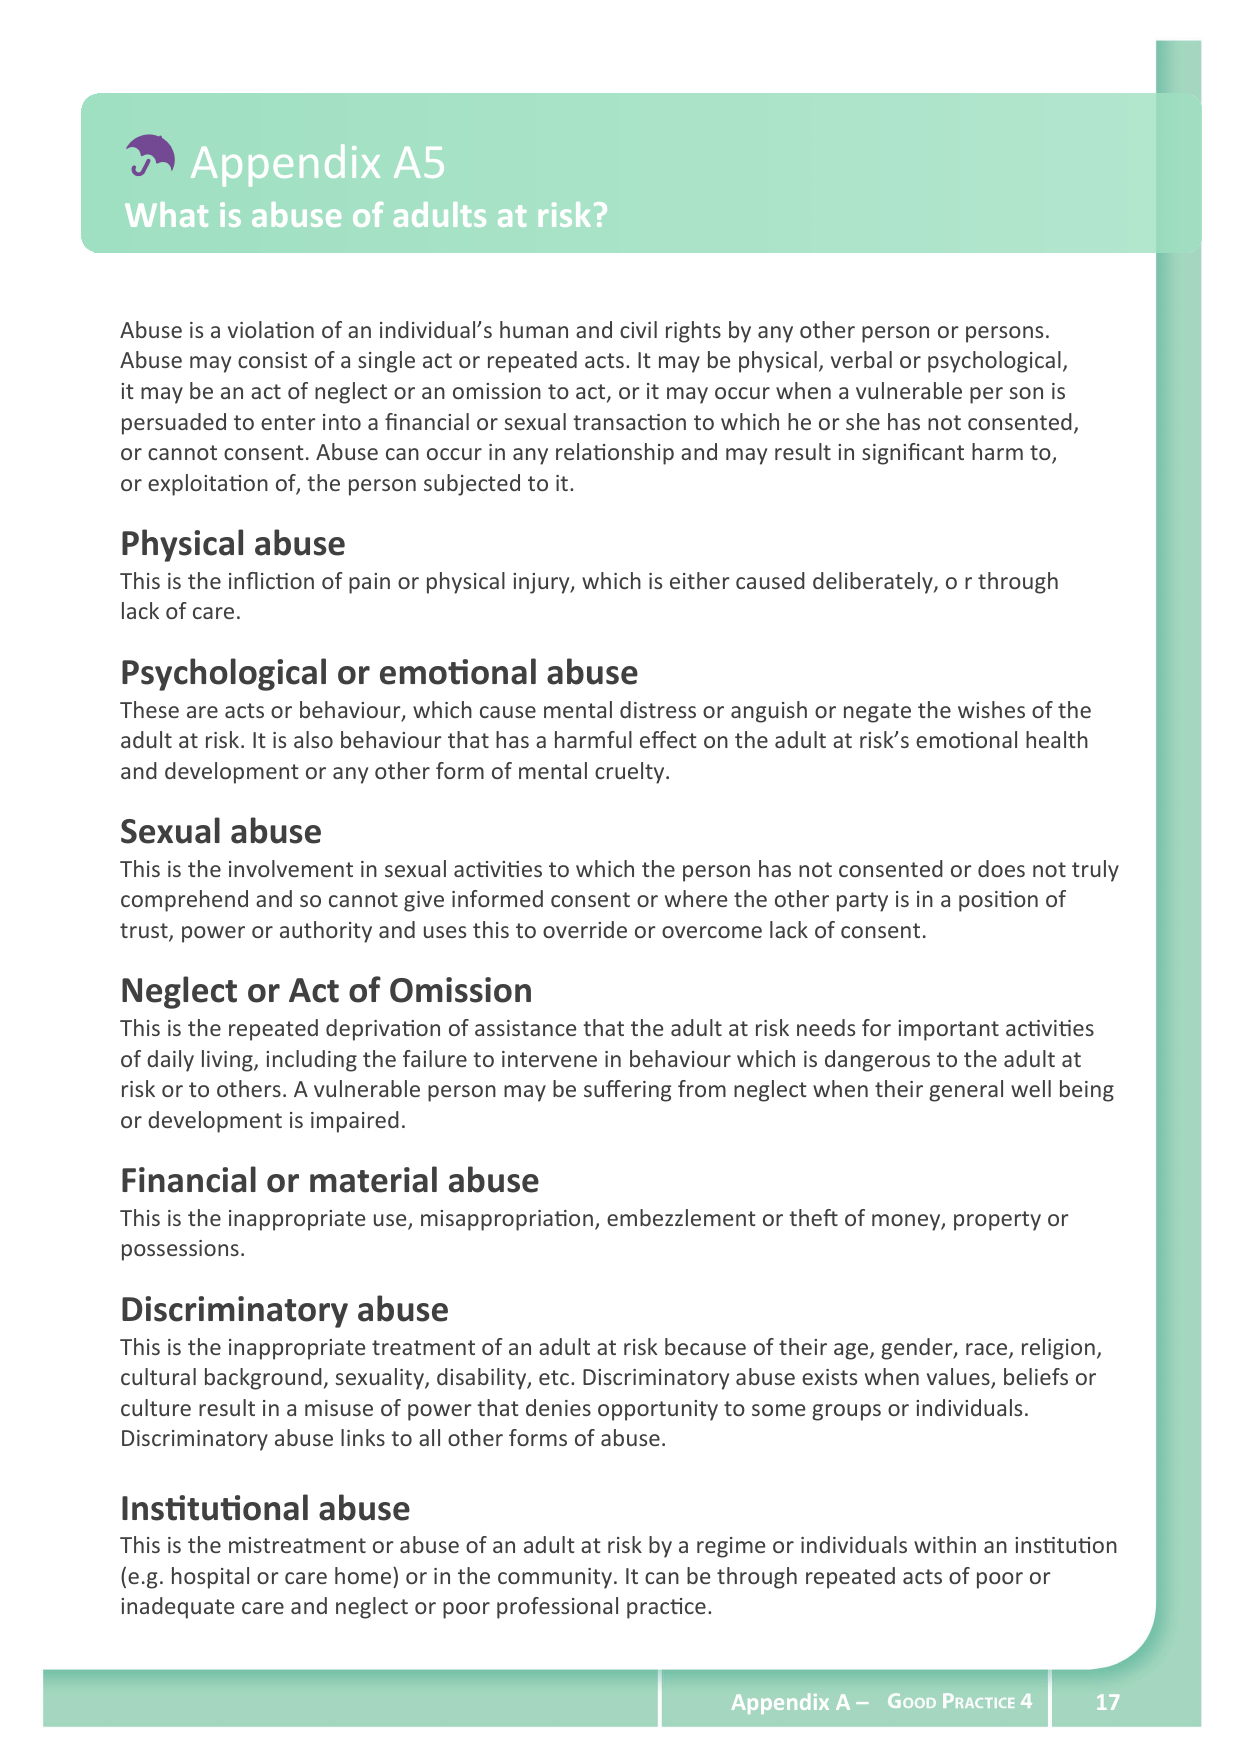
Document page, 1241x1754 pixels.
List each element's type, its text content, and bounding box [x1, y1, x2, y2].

subtitle Discriminatory abuse [120, 1285, 1120, 1331]
subtitle Institutional abuse [120, 1483, 1120, 1529]
text This is the involvement in sexual activities to which the person has not consented or does not truly comprehend and so cannot give informed consent or where the other party is in a position of trust, power or authority and uses this to override or overcome lack of consent. [120, 853, 1120, 944]
subtitle Physical abuse [120, 519, 1120, 565]
text This is the inappropriate treatment of an adult at risk because of their age, gender, race, religion, cultural background, sexuality, disability, etc. Discriminatory abuse exists when values, beliefs or culture result in a misuse of power that denies opportunity to some groups or individuals. Discriminatory abuse links to all other forms of abuse. [120, 1331, 1120, 1453]
subtitle Neglect or Act of Omission [120, 966, 1120, 1012]
subtitle Sexual abuse [120, 807, 1120, 853]
text This is the repeated deprivation of assistance that the adult at risk needs for important activities of daily living, including the failure to intervene in behaviour which is dangerous to the adult at risk or to others. A vulnerable person may be suffering from neglect when their general well being or development is impaired. [120, 1012, 1120, 1134]
picture [0, 17, 1230, 1750]
text This is the inappropriate use, misappropriation, embezzlement or theft of money, property or possessions. [120, 1202, 1120, 1263]
subtitle Financial or material abuse [120, 1156, 1120, 1202]
subtitle Psychological or emotional abuse [120, 648, 1120, 694]
text This is the mistreatment or abuse of an adult at risk by a regime or individuals within an institution (e.g. hospital or care home) or in the community. It can be through repeated acts of poor or inadequate care and neglect or poor professional practice. [120, 1529, 1120, 1621]
text These are acts or behaviour, which cause mental distress or anguish or negate the wishes of the adult at risk. It is also behaviour that has a harmful effect on the adult at risk’s emotional health and development or any other form of mental cruelty. [120, 694, 1120, 785]
text This is the infliction of pain or physical injury, which is either caused deliberately, o r through lack of care. [120, 565, 1120, 626]
text Abuse is a violation of an individual’s human and civil rights by any other person or persons. Abuse may consist of a single act or repeated acts. It may be physical, verbal or psychological, it may be an act of neglect or an omission to act, or it may occur when a vulnerable per son is persuaded to enter into a financial or sexual transaction to which he or she has not consented, or cannot consent. Abuse can occur in any relationship and may result in significant harm to, or exploitation of, the person subjected to it. [120, 314, 1120, 497]
